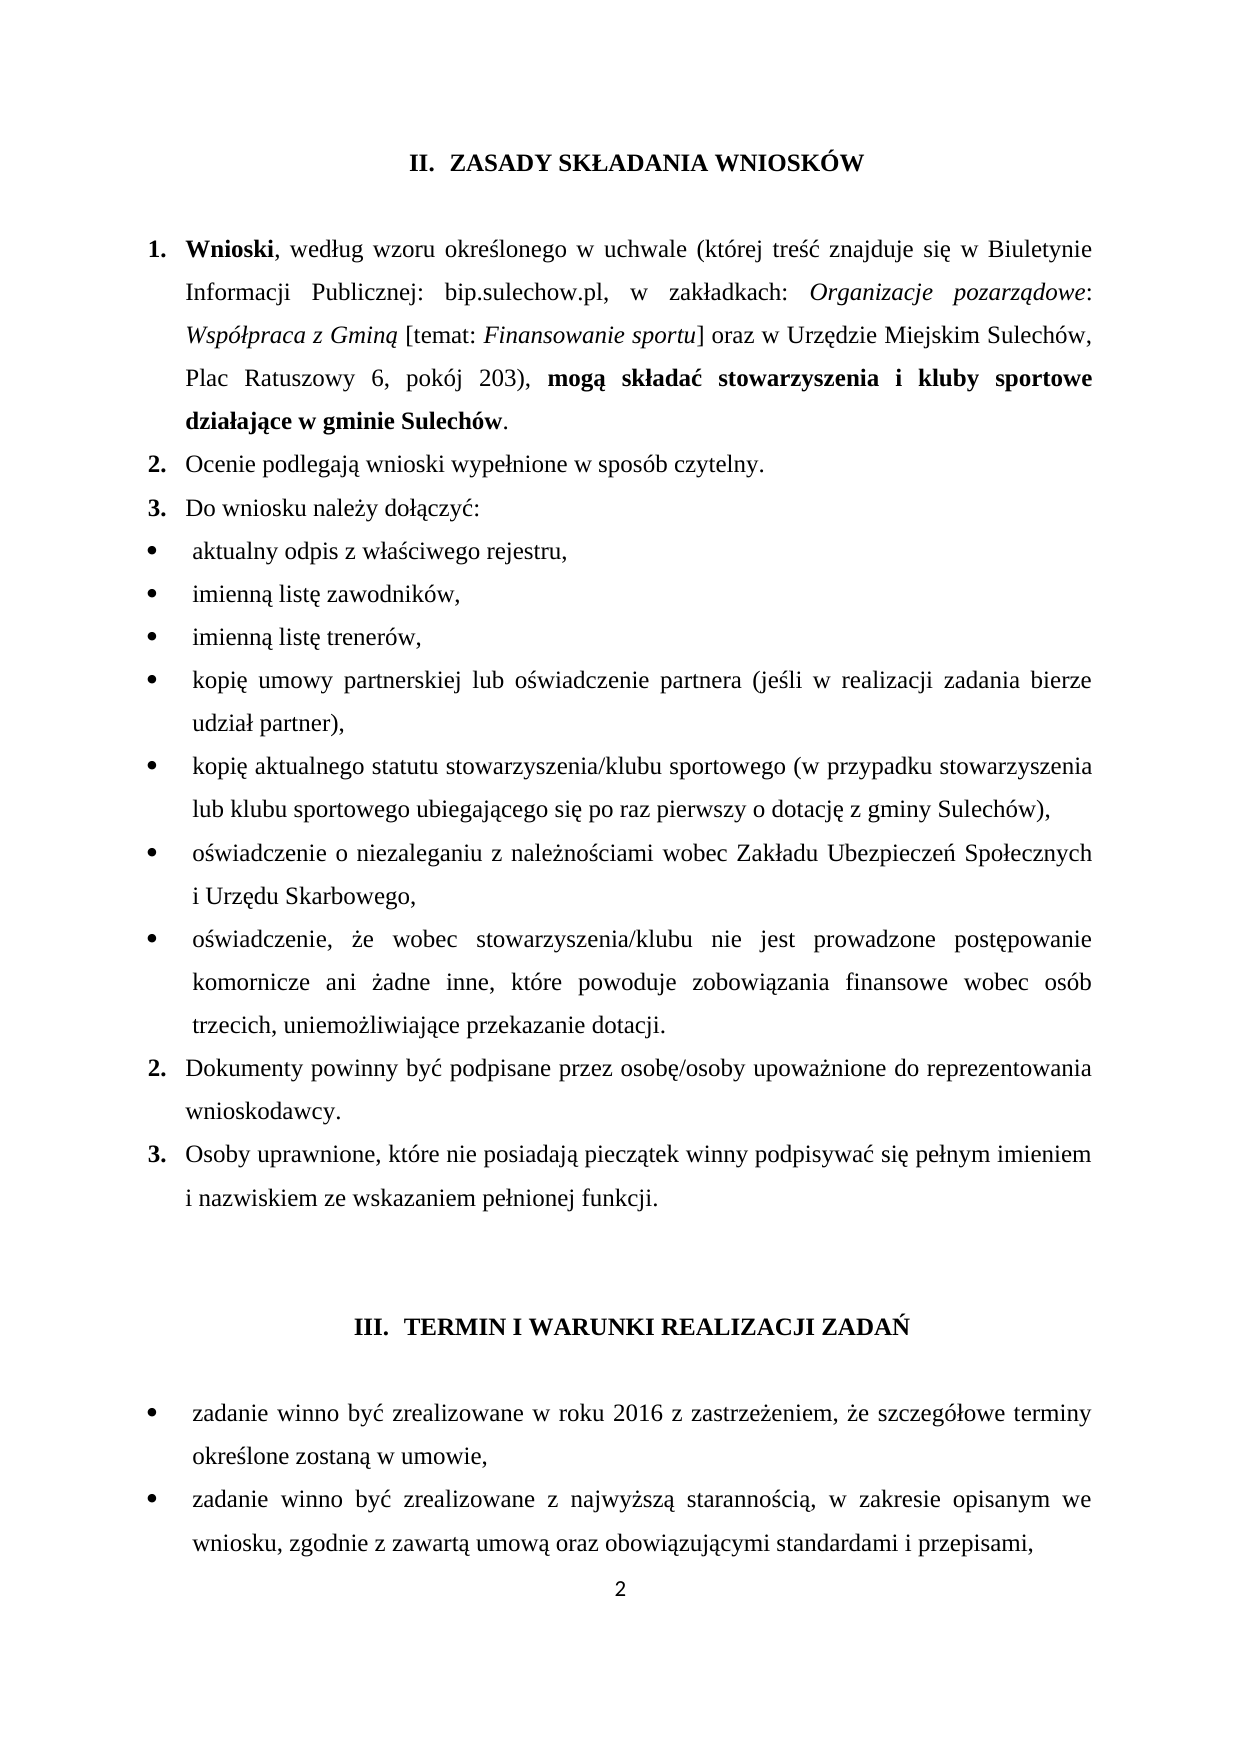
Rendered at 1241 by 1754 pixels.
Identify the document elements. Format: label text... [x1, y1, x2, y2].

list imienną listę zawodników, [148, 579, 1093, 608]
list zadanie winno być zrealizowane w roku 2016 z zastrzeżeniem, że szczegółowe terminy określone zostaną w umowie, [148, 1398, 1093, 1470]
list Osoby uprawnione, które nie posiadają pieczątek winny podpisywać się pełnym imieniem i nazwiskiem ze wskazaniem pełnionej funkcji. [148, 1139, 1093, 1211]
list imienną listę trenerów, [148, 622, 1093, 651]
list oświadczenie o niezaleganiu z należnościami wobec Zakładu Ubezpieczeń Społecznych i Urzędu Skarbowego, [148, 838, 1093, 909]
list Ocenie podlegają wnioski wypełnione w sposób czytelny. [148, 449, 1093, 478]
list Zasady składania wniosków [207, 148, 1093, 176]
list Dokumenty powinny być podpisane przez osobę/osoby upoważnione do reprezentowania wnioskodawcy. [148, 1053, 1093, 1125]
list kopię umowy partnerskiej lub oświadczenie partnera (jeśli w realizacji zadania bierze udział partner), [148, 665, 1093, 737]
list Do wniosku należy dołączyć: [148, 493, 1093, 521]
list Termin i warunki realizacji zadań [207, 1312, 1093, 1341]
list Wnioski, według wzoru określonego w uchwale (której treść znajduje się w Biuletynie Informacji Publicznej: bip.sulechow.pl, w zakładkach: Organizacje pozarządowe: Współpraca z Gminą [temat: Finansowanie sportu] oraz w Urzędzie Miejskim Sulechów, Plac Ratuszowy 6, pokój 203), mogą składać stowarzyszenia i kluby sportowe działające w gminie Sulechów. [148, 234, 1093, 435]
list aktualny odpis z właściwego rejestru, [148, 536, 1093, 564]
list kopię aktualnego statutu stowarzyszenia/klubu sportowego (w przypadku stowarzyszenia lub klubu sportowego ubiegającego się po raz pierwszy o dotację z gminy Sulechów), [148, 751, 1093, 823]
list zadanie winno być zrealizowane z najwyższą starannością, w zakresie opisanym we wniosku, zgodnie z zawartą umową oraz obowiązującymi standardami i przepisami, [148, 1484, 1093, 1556]
list oświadczenie, że wobec stowarzyszenia/klubu nie jest prowadzone postępowanie komornicze ani żadne inne, które powoduje zobowiązania finansowe wobec osób trzecich, uniemożliwiające przekazanie dotacji. [148, 924, 1093, 1039]
